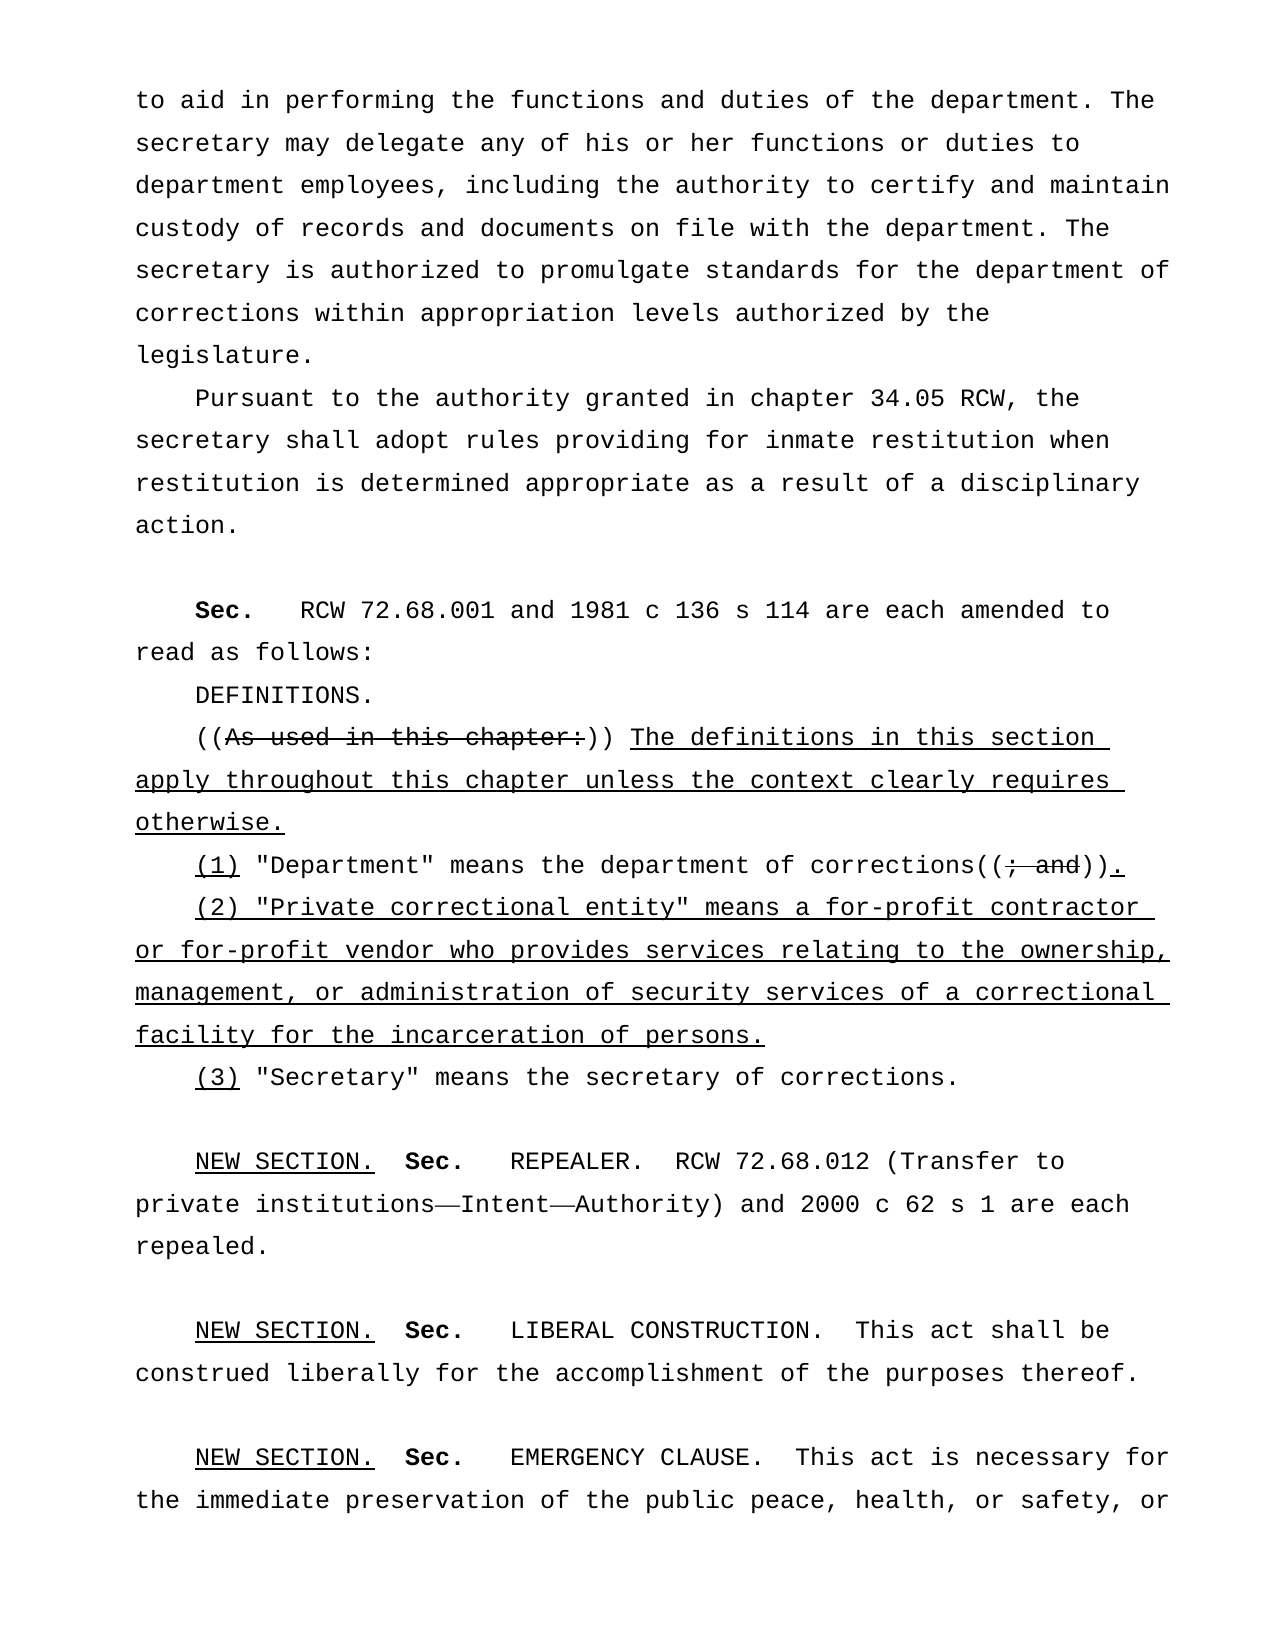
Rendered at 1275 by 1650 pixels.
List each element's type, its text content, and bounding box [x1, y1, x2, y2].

text (3) "Secretary" means the secretary of corrections. [135, 1052, 1170, 1094]
text (2) "Private correctional entity" means a for-profit contractor or for-profit vendor who provides services relating to the ownership, management, or administration of security services of a correctional facility for the incarceration of persons. [135, 1005, 1170, 1052]
text NEW SECTION. Sec. REPEALER. RCW 72.68.012 (Transfer to private institutions—Intent—Authority) and 2000 c 62 s 1 are each repealed. [135, 1136, 1170, 1263]
text ((As used in this chapter:)) The definitions in this section apply throughout this chapter unless the context clearly requires otherwise. [135, 712, 1170, 839]
text (1) "Department" means the department of corrections((; and)). [135, 839, 1170, 882]
text (2) "Private correctional entity" means a for-profit contractor or for-profit vendor who provides services relating to the ownership, management, or administration of security services of a correctional facility for the incarceration of persons. [135, 882, 1170, 960]
text NEW SECTION. Sec. LIBERAL CONSTRUCTION. This act shall be construed liberally for the accomplishment of the purposes thereof. [135, 1305, 1170, 1390]
text Sec. RCW 72.68.001 and 1981 c 136 s 114 are each amended to read as follows: [135, 584, 1170, 669]
text (2) "Private correctional entity" means a for-profit contractor or for-profit vendor who provides services relating to the ownership, management, or administration of security services of a correctional facility for the incarceration of persons. [135, 962, 1170, 1003]
text Pursuant to the authority granted in chapter 34.05 RCW, the secretary shall adopt rules providing for inmate restitution when restitution is determined appropriate as a result of a disciplinary action. [135, 372, 1170, 542]
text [135, 1432, 1170, 1517]
text DEFINITIONS. [135, 669, 1170, 712]
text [135, 75, 1170, 372]
